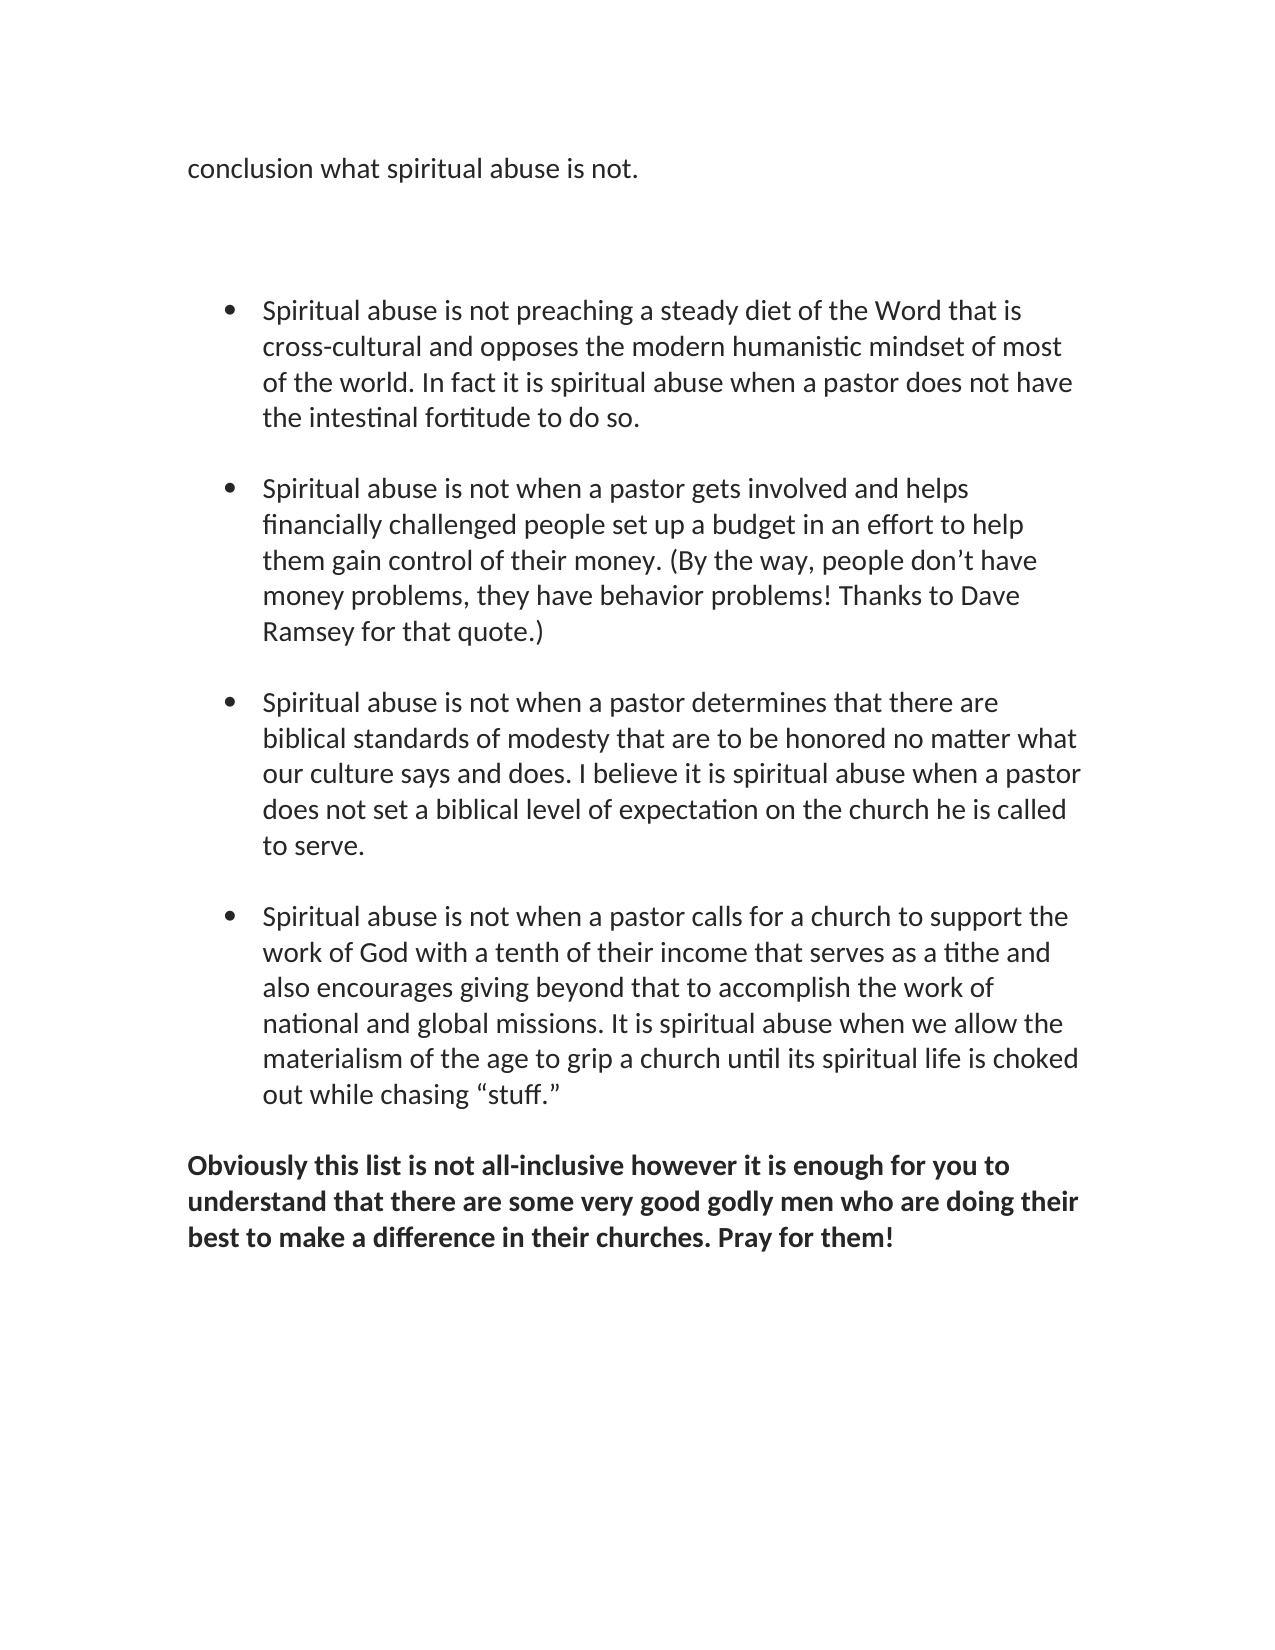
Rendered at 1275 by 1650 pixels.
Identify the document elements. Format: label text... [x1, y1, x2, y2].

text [187, 150, 1087, 186]
list Spiritual abuse is not preaching a steady diet of the Word that is cross-cultural and opposes the modern humanistic mindset of most of the world. In fact it is spiritual abuse when a pastor does not have the intestinal fortitude to do so. [225, 292, 1087, 435]
text Obviously this list is not all-inclusive however it is enough for you to understand that there are some very good godly men who are doing their best to make a difference in their churches. Pray for them! [187, 1147, 1087, 1254]
list Spiritual abuse is not when a pastor determines that there are biblical standards of modesty that are to be honored no matter what our culture says and does. I believe it is spiritual abuse when a pastor does not set a biblical level of expectation on the church he is called to serve. [225, 684, 1087, 862]
list Spiritual abuse is not when a pastor calls for a church to support the work of God with a tenth of their income that serves as a tithe and also encourages giving beyond that to accomplish the work of national and global missions. It is spiritual abuse when we allow the materialism of the age to grip a church until its spiritual life is choked out while chasing “stuff.” [225, 898, 1087, 1112]
list Spiritual abuse is not when a pastor gets involved and helps financially challenged people set up a budget in an effort to help them gain control of their money. (By the way, people don’t have money problems, they have behavior problems! Thanks to Dave Ramsey for that quote.) [225, 471, 1087, 649]
